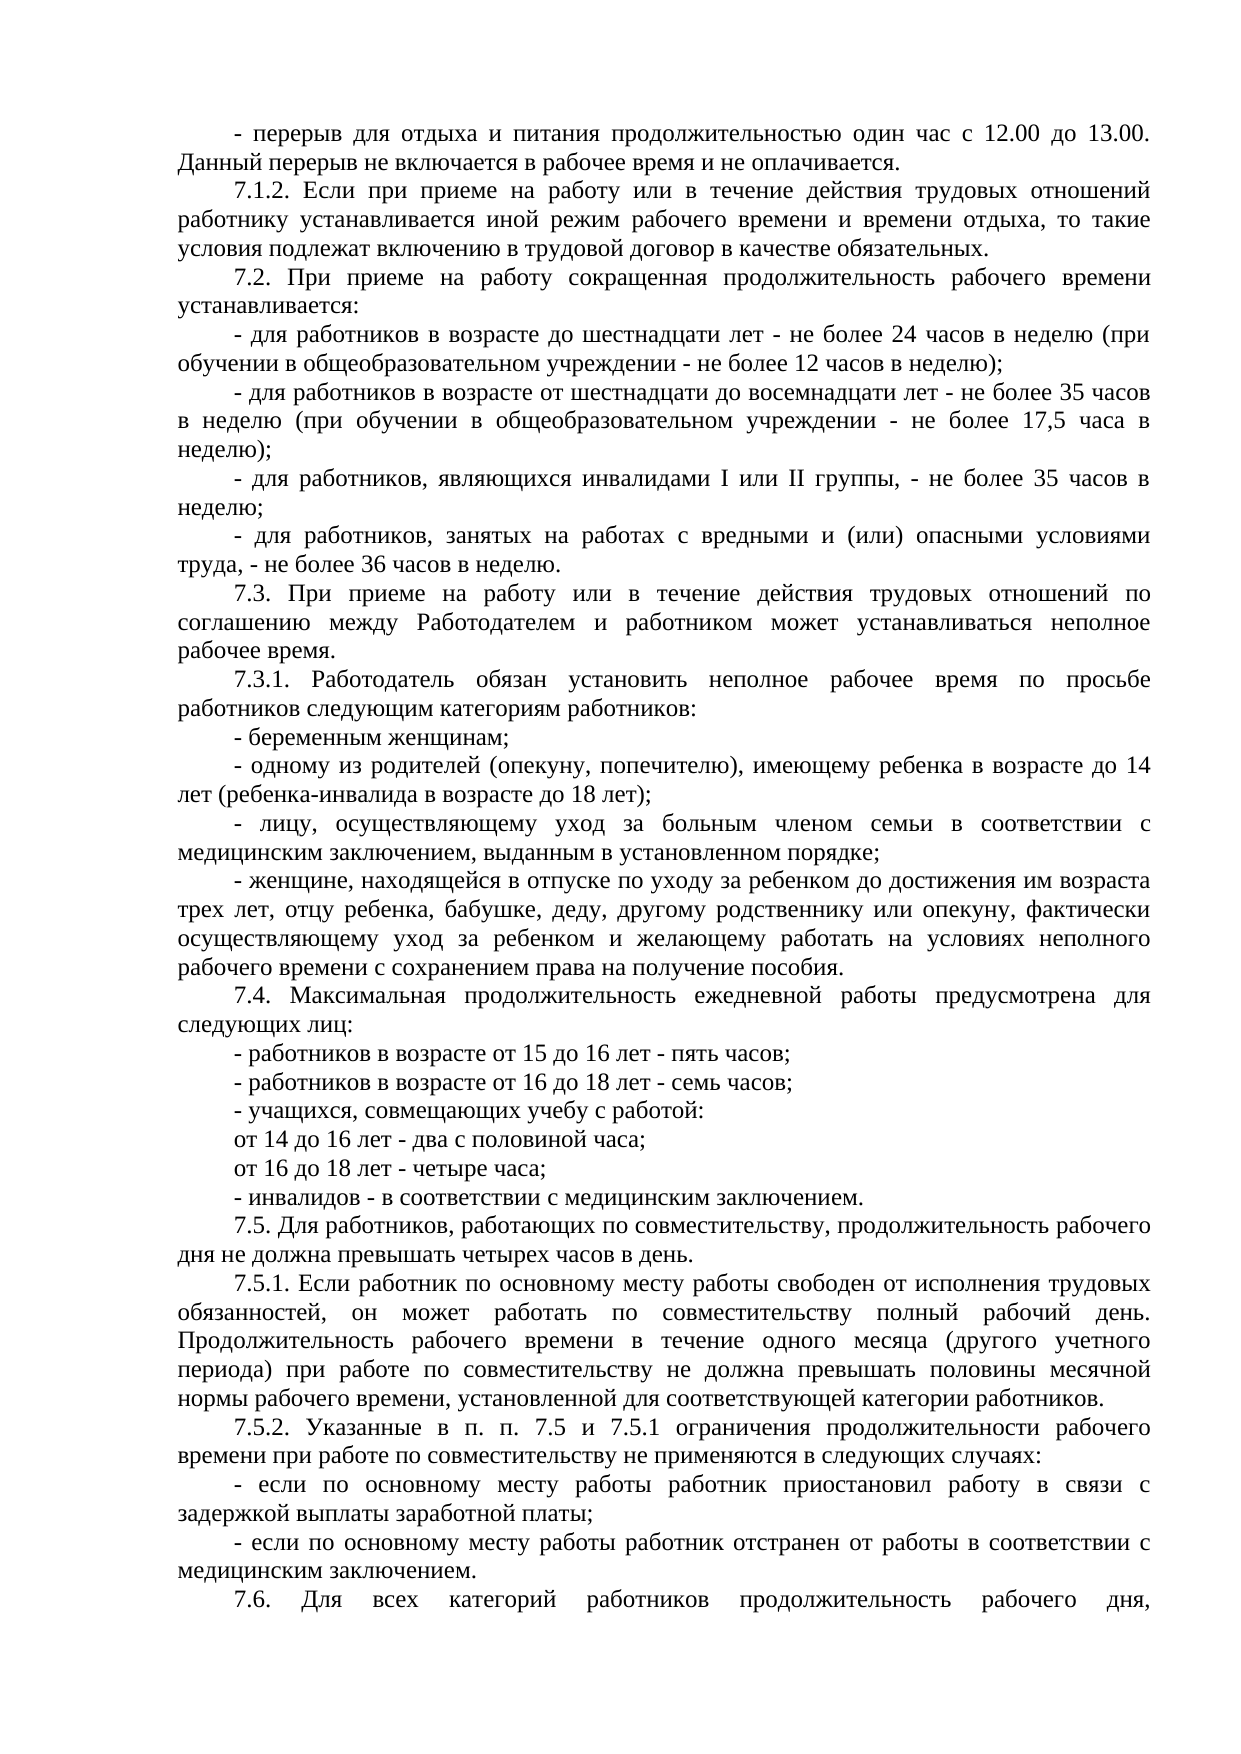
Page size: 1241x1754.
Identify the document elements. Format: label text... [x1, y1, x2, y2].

text 7.5.1. Если работник по основному месту работы свободен от исполнения трудовых обязанностей, он может работать по совместительству полный рабочий день. Продолжительность рабочего времени в течение одного месяца (другого учетного периода) при работе по совместительству не должна превышать половины месячной нормы рабочего времени, установленной для соответствующей категории работников. [177, 1268, 1152, 1412]
text - беременным женщинам; [177, 722, 1152, 751]
text - лицу, осуществляющему уход за больным членом семьи в соответствии с медицинским заключением, выданным в установленном порядке; [177, 808, 1152, 866]
text - для работников в возрасте от шестнадцати до восемнадцати лет - не более 35 часов в неделю (при обучении в общеобразовательном учреждении - не более 17,5 часа в неделю); [177, 377, 1152, 463]
text - для работников, занятых на работах с вредными и (или) опасными условиями труда, - не более 36 часов в неделю. [177, 521, 1152, 578]
text 7.4. Максимальная продолжительность ежедневной работы предусмотрена для следующих лиц: [177, 981, 1152, 1038]
text 7.5.2. Указанные в п. п. 7.5 и 7.5.1 ограничения продолжительности рабочего времени при работе по совместительству не применяются в следующих случаях: [177, 1412, 1152, 1469]
text 7.3.1. Работодатель обязан установить неполное рабочее время по просьбе работников следующим категориям работников: [177, 664, 1152, 722]
text 7.1.2. Если при приеме на работу или в течение действия трудовых отношений работнику устанавливается иной режим рабочего времени и времени отдыха, то такие условия подлежат включению в трудовой договор в качестве обязательных. [177, 176, 1152, 262]
text - перерыв для отдыха и питания продолжительностью один час с 12.00 до 13.00. Данный перерыв не включается в рабочее время и не оплачивается. [177, 118, 1152, 176]
text - учащихся, совмещающих учебу с работой: [177, 1096, 1152, 1124]
text - для работников в возрасте до шестнадцати лет - не более 24 часов в неделю (при обучении в общеобразовательном учреждении - не более 12 часов в неделю); [177, 319, 1152, 377]
text от 14 до 16 лет - два с половиной часа; [177, 1124, 1152, 1153]
text - женщине, находящейся в отпуске по уходу за ребенком до достижения им возраста трех лет, отцу ребенка, бабушке, деду, другому родственнику или опекуну, фактически осуществляющему уход за ребенком и желающему работать на условиях неполного рабочего времени с сохранением права на получение пособия. [177, 866, 1152, 981]
text 7.5. Для работников, работающих по совместительству, продолжительность рабочего дня не должна превышать четырех часов в день. [177, 1211, 1152, 1268]
text 7.3. При приеме на работу или в течение действия трудовых отношений по соглашению между Работодателем и работником может устанавливаться неполное рабочее время. [177, 578, 1152, 664]
text - одному из родителей (опекуну, попечителю), имеющему ребенка в возрасте до 14 лет (ребенка-инвалида в возрасте до 18 лет); [177, 751, 1152, 808]
text - если по основному месту работы работник приостановил работу в связи с задержкой выплаты заработной платы; [177, 1469, 1152, 1527]
text - инвалидов - в соответствии с медицинским заключением. [177, 1182, 1152, 1211]
text - если по основному месту работы работник отстранен от работы в соответствии с медицинским заключением. [177, 1527, 1152, 1584]
text от 16 до 18 лет - четыре часа; [177, 1153, 1152, 1182]
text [177, 1584, 1152, 1613]
text 7.2. При приеме на работу сокращенная продолжительность рабочего времени устанавливается: [177, 262, 1152, 319]
text - работников в возрасте от 15 до 16 лет - пять часов; [177, 1038, 1152, 1067]
text - для работников, являющихся инвалидами I или II группы, - не более 35 часов в неделю; [177, 463, 1152, 521]
text - работников в возрасте от 16 до 18 лет - семь часов; [177, 1067, 1152, 1096]
